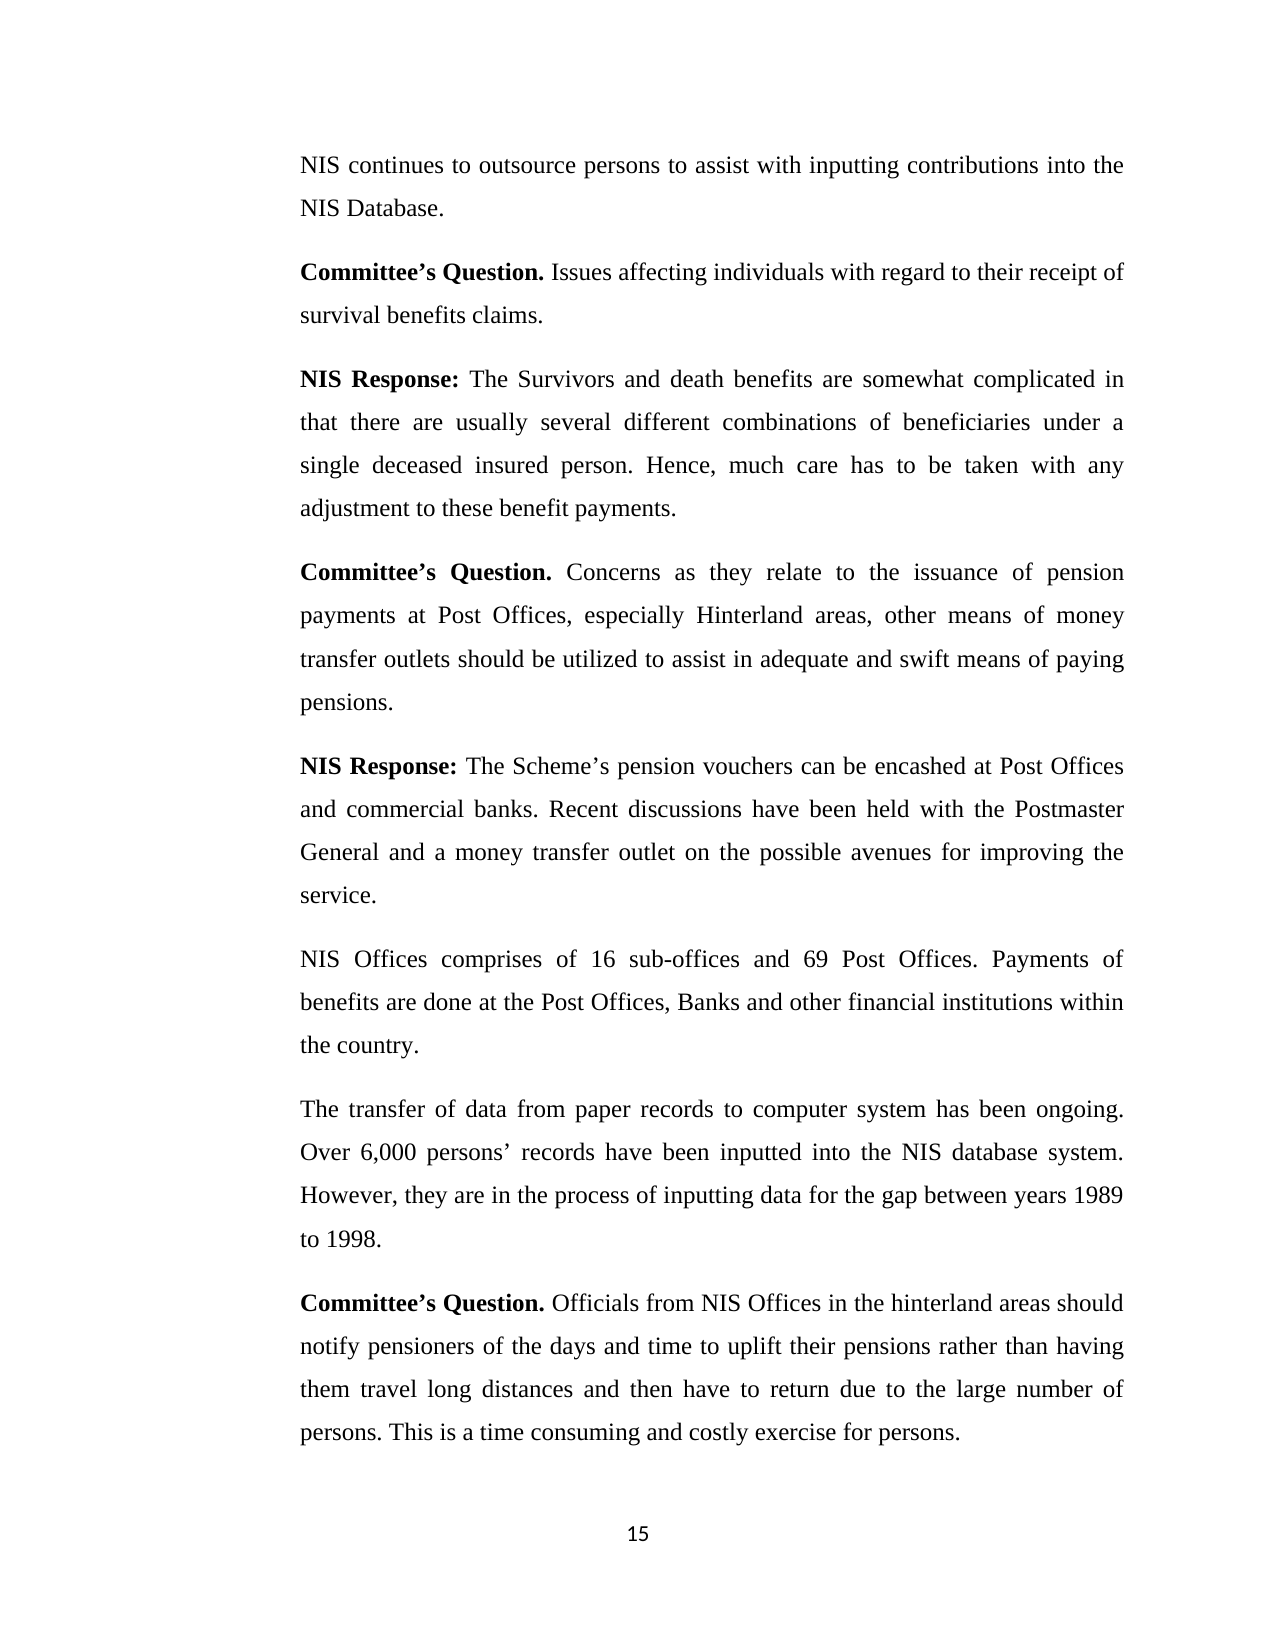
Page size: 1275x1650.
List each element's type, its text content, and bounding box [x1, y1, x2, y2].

text NIS Offices comprises of 16 sub-offices and 69 Post Offices. Payments of benefits are done at the Post Offices, Banks and other financial institutions within the country. [300, 944, 1125, 1059]
text NIS continues to outsource persons to assist with inputting contributions into the NIS Database. [300, 150, 1125, 222]
text NIS Response: The Scheme’s pension vouchers can be encashed at Post Offices and commercial banks. Recent discussions have been held with the Postmaster General and a money transfer outlet on the possible avenues for improving the service. [300, 751, 1125, 909]
text Committee’s Question. Concerns as they relate to the issuance of pension payments at Post Offices, especially Hinterland areas, other means of money transfer outlets should be utilized to assist in adequate and swift means of paying pensions. [300, 557, 1125, 716]
text Committee’s Question. Officials from NIS Offices in the hinterland areas should notify pensioners of the days and time to uplift their pensions rather than having them travel long distances and then have to return due to the large number of persons. This is a time consuming and costly exercise for persons. [300, 1288, 1125, 1446]
text The transfer of data from paper records to computer system has been ongoing. Over 6,000 persons’ records have been inputted into the NIS database system. However, they are in the process of inputting data for the gap between years 1989 to 1998. [300, 1094, 1125, 1252]
text Committee’s Question. Issues affecting individuals with regard to their receipt of survival benefits claims. [300, 257, 1125, 329]
text NIS Response: The Survivors and death benefits are somewhat complicated in that there are usually several different combinations of beneficiaries under a single deceased insured person. Hence, much care has to be taken with any adjustment to these benefit payments. [300, 364, 1125, 522]
